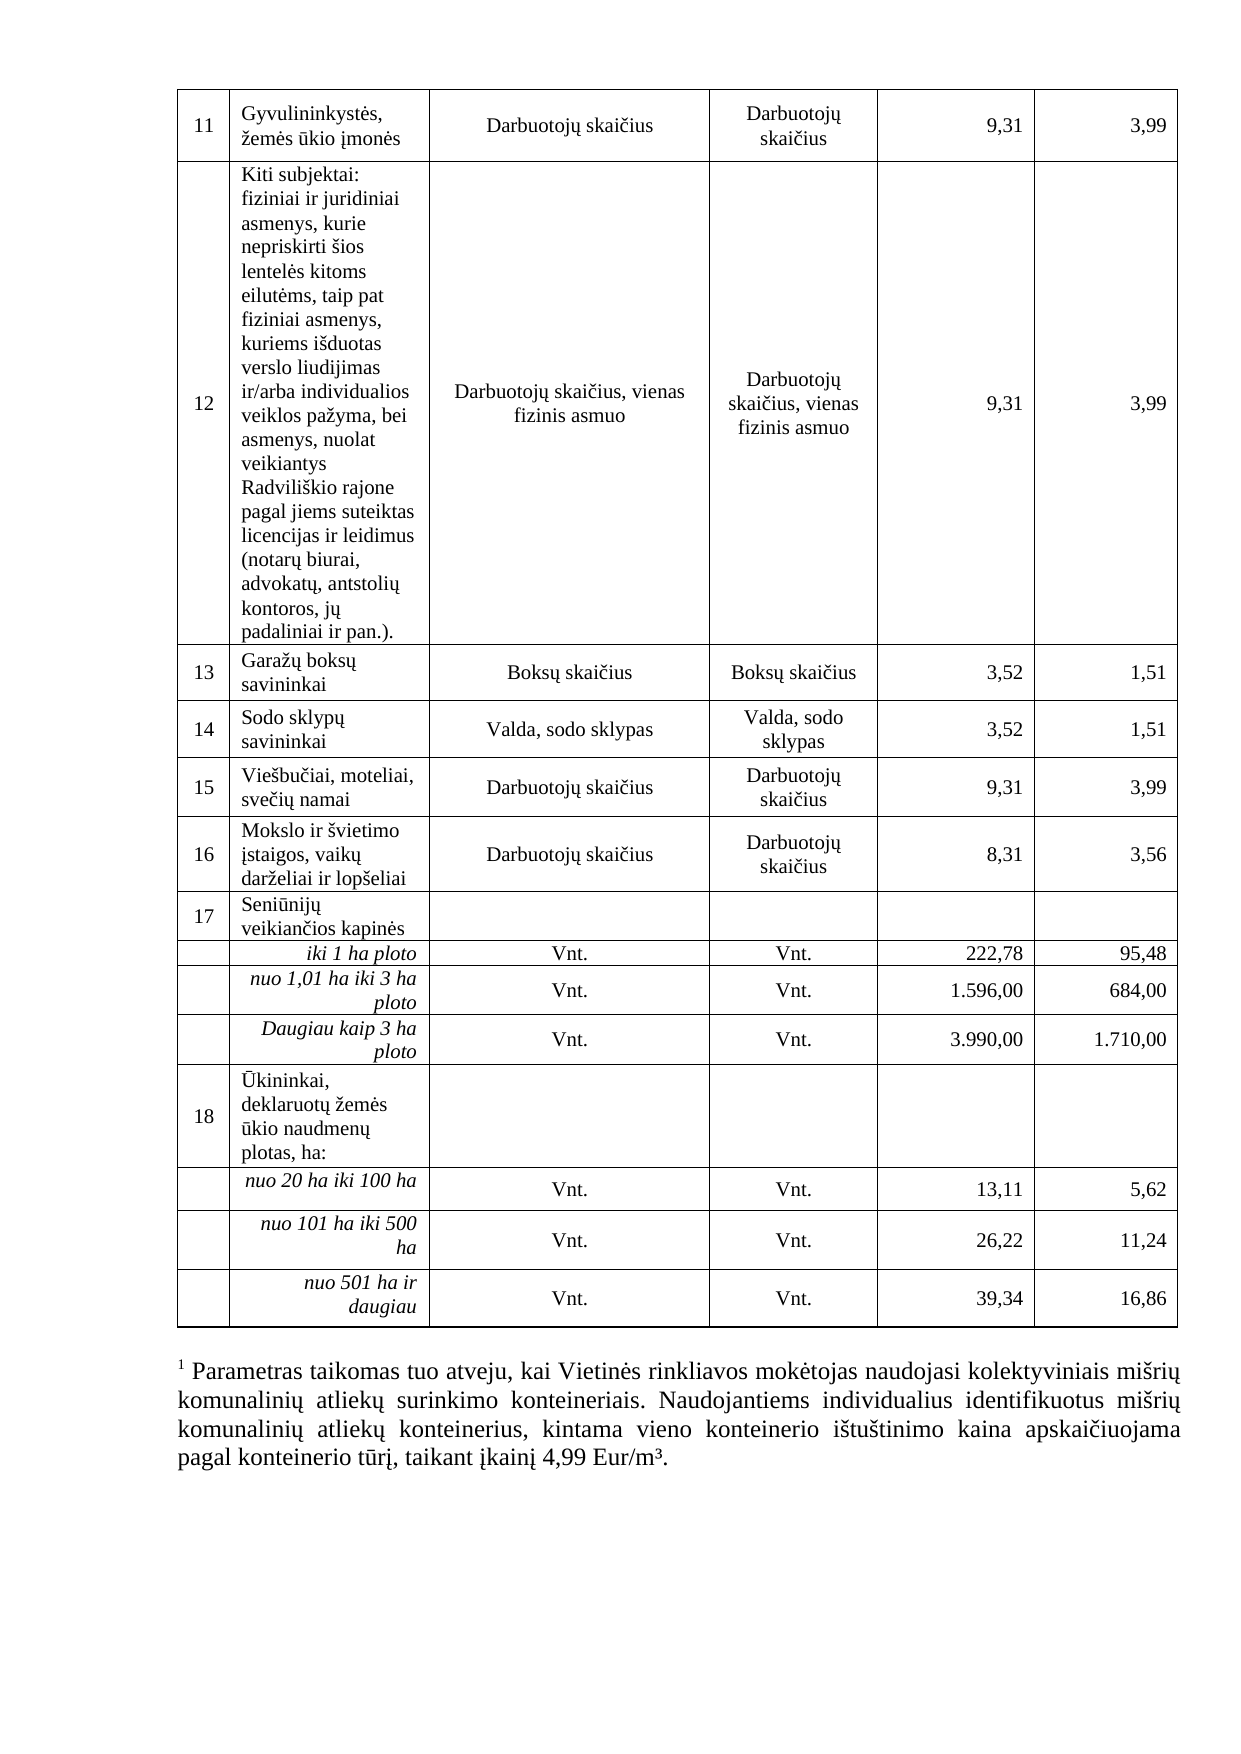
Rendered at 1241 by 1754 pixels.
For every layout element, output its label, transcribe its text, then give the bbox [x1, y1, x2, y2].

table_cell [178, 966, 229, 1014]
table_cell Darbuotojų skaičius [710, 817, 877, 891]
table_cell [1035, 892, 1177, 940]
table_cell Vnt. [710, 1168, 877, 1210]
table_cell Kiti subjektai: fiziniai ir juridiniai asmenys, kurie nepriskirti šios lentelės kitoms eilutėms, taip pat fiziniai asmenys, kuriems išduotas verslo liudijimas ir/arba individualios veiklos pažyma, bei asmenys, nuolat veikiantys Radviliškio rajone pagal jiems suteiktas licencijas ir leidimus (notarų biurai, advokatų, antstolių kontoros, jų padaliniai ir pan.). [230, 162, 429, 643]
table_cell 222,78 [878, 941, 1034, 965]
table_cell [1035, 1065, 1177, 1167]
table_cell nuo 20 ha iki 100 ha [230, 1168, 429, 1210]
table_cell Vnt. [710, 1015, 877, 1063]
table_cell [178, 1270, 229, 1326]
table_cell 11 [178, 90, 229, 161]
table_cell 1,51 [1035, 701, 1177, 757]
table_cell Darbuotojų skaičius [710, 90, 877, 161]
table_cell Vnt. [430, 966, 709, 1014]
table_cell Valda, sodo sklypas [430, 701, 709, 757]
table_cell Vnt. [430, 1270, 709, 1326]
table_cell 15 [178, 758, 229, 816]
table_cell 26,22 [878, 1211, 1034, 1268]
table_cell nuo 101 ha iki 500 ha [230, 1211, 429, 1268]
table_cell 16 [178, 817, 229, 891]
table_cell 13,11 [878, 1168, 1034, 1210]
table_cell Boksų skaičius [710, 645, 877, 700]
table_cell [178, 1211, 229, 1268]
table_cell 1.596,00 [878, 966, 1034, 1014]
table_cell 8,31 [878, 817, 1034, 891]
table_cell 3.990,00 [878, 1015, 1034, 1063]
table_cell 1,51 [1035, 645, 1177, 700]
table_cell [178, 1168, 229, 1210]
table_cell 1.710,00 [1035, 1015, 1177, 1063]
table_cell Darbuotojų skaičius [430, 90, 709, 161]
table_cell Vnt. [430, 1015, 709, 1063]
table_cell 9,31 [878, 758, 1034, 816]
table_cell Ūkininkai, deklaruotų žemės ūkio naudmenų plotas, ha: [230, 1065, 429, 1167]
table_cell 3,99 [1035, 90, 1177, 161]
table_cell Darbuotojų skaičius, vienas fizinis asmuo [430, 162, 709, 643]
text 1 Parametras taikomas tuo atveju, kai Vietinės rinkliavos mokėtojas naudojasi kolektyviniais mišrių komunalinių atliekų surinkimo konteineriais. Naudojantiems individualius identifikuotus mišrių komunalinių atliekų konteinerius, kintama vieno konteinerio ištuštinimo kaina apskaičiuojama pagal konteinerio tūrį, taikant įkainį 4,99 Eur/m³. [177, 1356, 1181, 1471]
table_cell Sodo sklypų savininkai [230, 701, 429, 757]
table_cell Vnt. [710, 941, 877, 965]
table_cell Valda, sodo sklypas [710, 701, 877, 757]
table_cell 39,34 [878, 1270, 1034, 1326]
table_cell iki 1 ha ploto [230, 941, 429, 965]
table_cell Darbuotojų skaičius, vienas fizinis asmuo [710, 162, 877, 643]
table_cell 95,48 [1035, 941, 1177, 965]
table_cell [178, 1015, 229, 1063]
table_cell 3,56 [1035, 817, 1177, 891]
table_cell Viešbučiai, moteliai, svečių namai [230, 758, 429, 816]
table_cell Mokslo ir švietimo įstaigos, vaikų darželiai ir lopšeliai [230, 817, 429, 891]
table_cell Gyvulininkystės, žemės ūkio įmonės [230, 90, 429, 161]
table_cell [710, 892, 877, 940]
table_cell 684,00 [1035, 966, 1177, 1014]
table_cell 14 [178, 701, 229, 757]
table_cell Darbuotojų skaičius [710, 758, 877, 816]
table_cell Vnt. [430, 1211, 709, 1268]
table_cell 5,62 [1035, 1168, 1177, 1210]
table_cell 13 [178, 645, 229, 700]
table_cell Vnt. [710, 1211, 877, 1268]
table_cell Vnt. [430, 1168, 709, 1210]
table_cell 18 [178, 1065, 229, 1167]
table_cell nuo 1,01 ha iki 3 ha ploto [230, 966, 429, 1014]
table_cell 3,99 [1035, 758, 1177, 816]
table_cell 16,86 [1035, 1270, 1177, 1326]
table_cell [430, 892, 709, 940]
table_cell 9,31 [878, 90, 1034, 161]
table_cell [710, 1065, 877, 1167]
table_cell 12 [178, 162, 229, 643]
table_cell 9,31 [878, 162, 1034, 643]
table_cell Seniūnijų veikiančios kapinės [230, 892, 429, 940]
table_cell 3,52 [878, 645, 1034, 700]
table_cell Darbuotojų skaičius [430, 817, 709, 891]
table_cell [178, 941, 229, 965]
table_cell Vnt. [710, 1270, 877, 1326]
table_cell Darbuotojų skaičius [430, 758, 709, 816]
table_cell Boksų skaičius [430, 645, 709, 700]
table_cell Vnt. [430, 941, 709, 965]
table_cell 3,52 [878, 701, 1034, 757]
table_cell [878, 1065, 1034, 1167]
table_cell 17 [178, 892, 229, 940]
table_cell [430, 1065, 709, 1167]
table_cell 11,24 [1035, 1211, 1177, 1268]
table_cell [878, 892, 1034, 940]
table_cell 3,99 [1035, 162, 1177, 643]
table_cell Daugiau kaip 3 ha ploto [230, 1015, 429, 1063]
table_cell Garažų boksų savininkai [230, 645, 429, 700]
table_cell nuo 501 ha ir daugiau [230, 1270, 429, 1326]
table_cell Vnt. [710, 966, 877, 1014]
